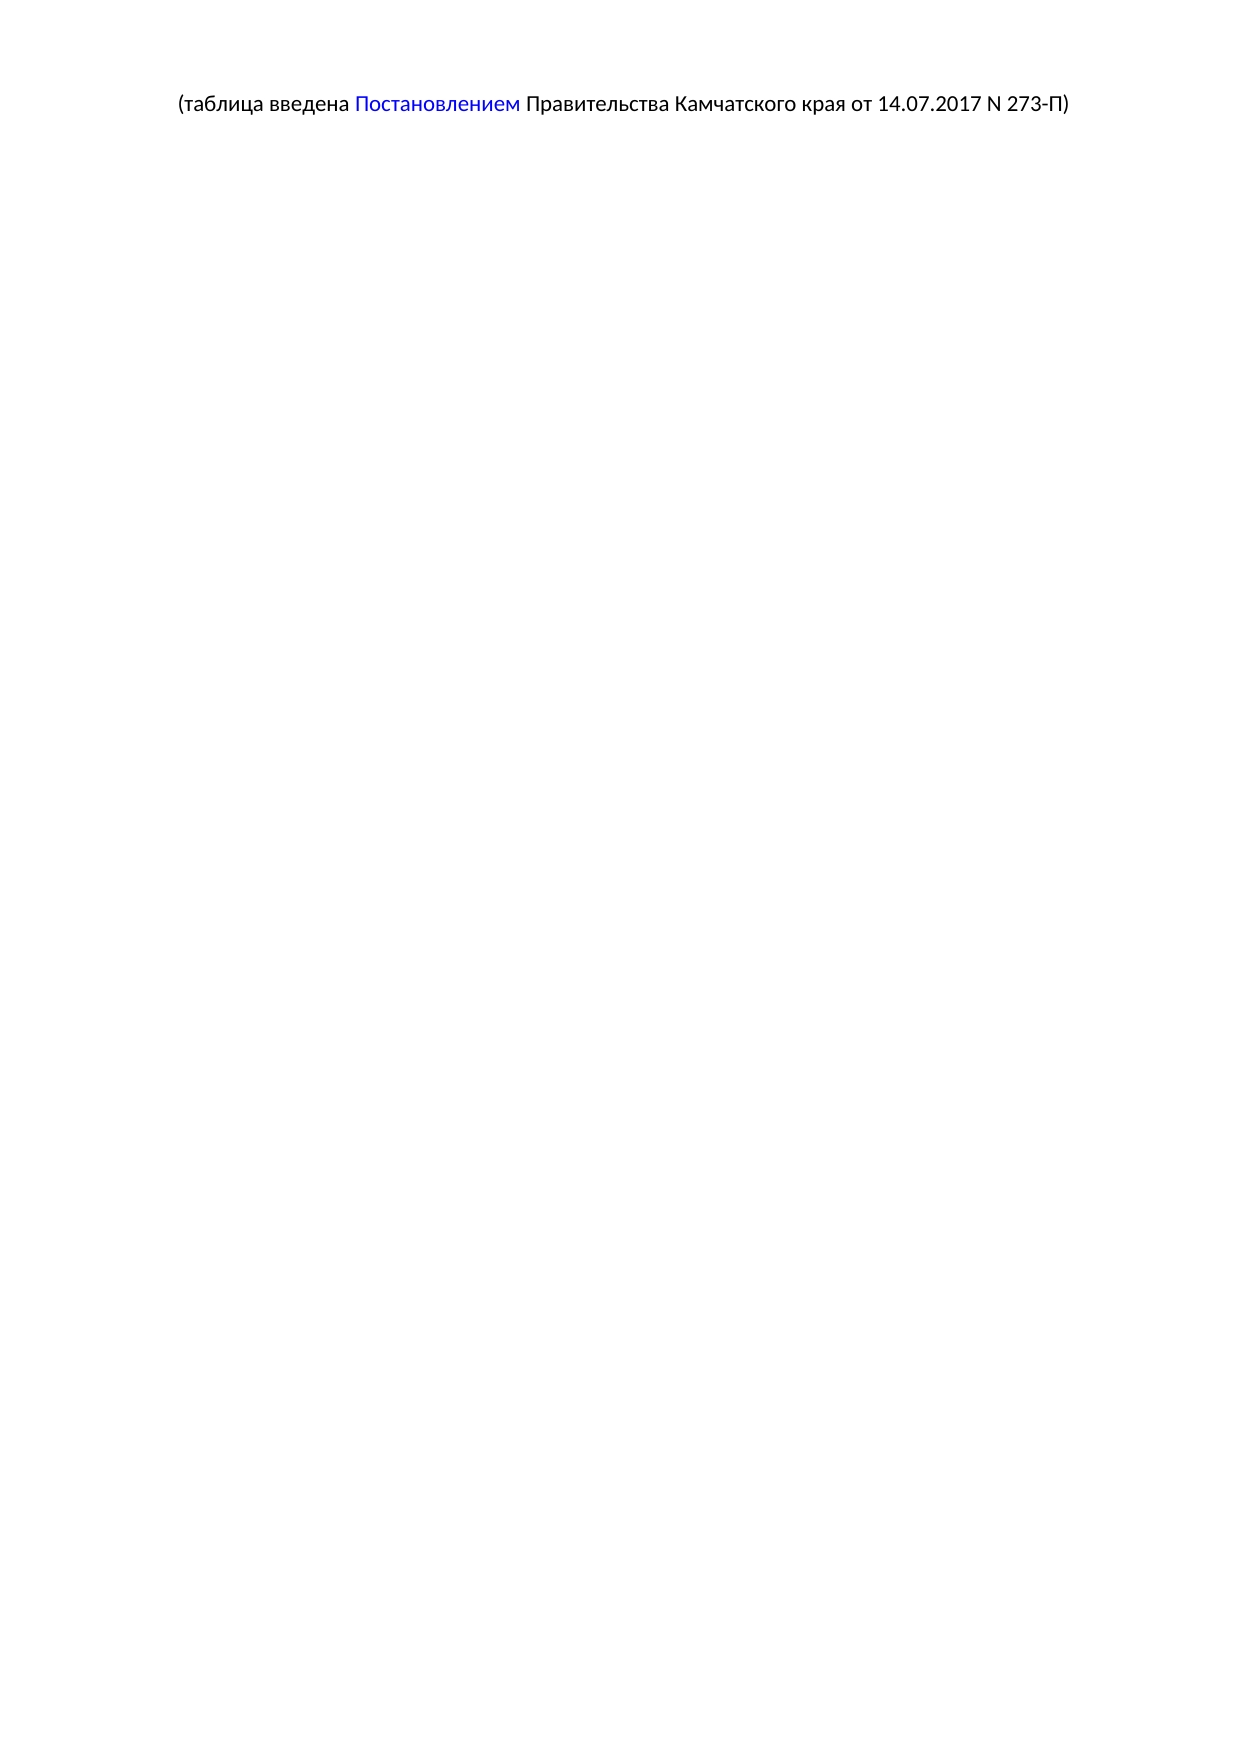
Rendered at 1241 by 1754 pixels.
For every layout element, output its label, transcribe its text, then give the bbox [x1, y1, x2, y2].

text (таблица введена Постановлением Правительства Камчатского края от 14.07.2017 N 273-П) [177, 89, 1152, 117]
